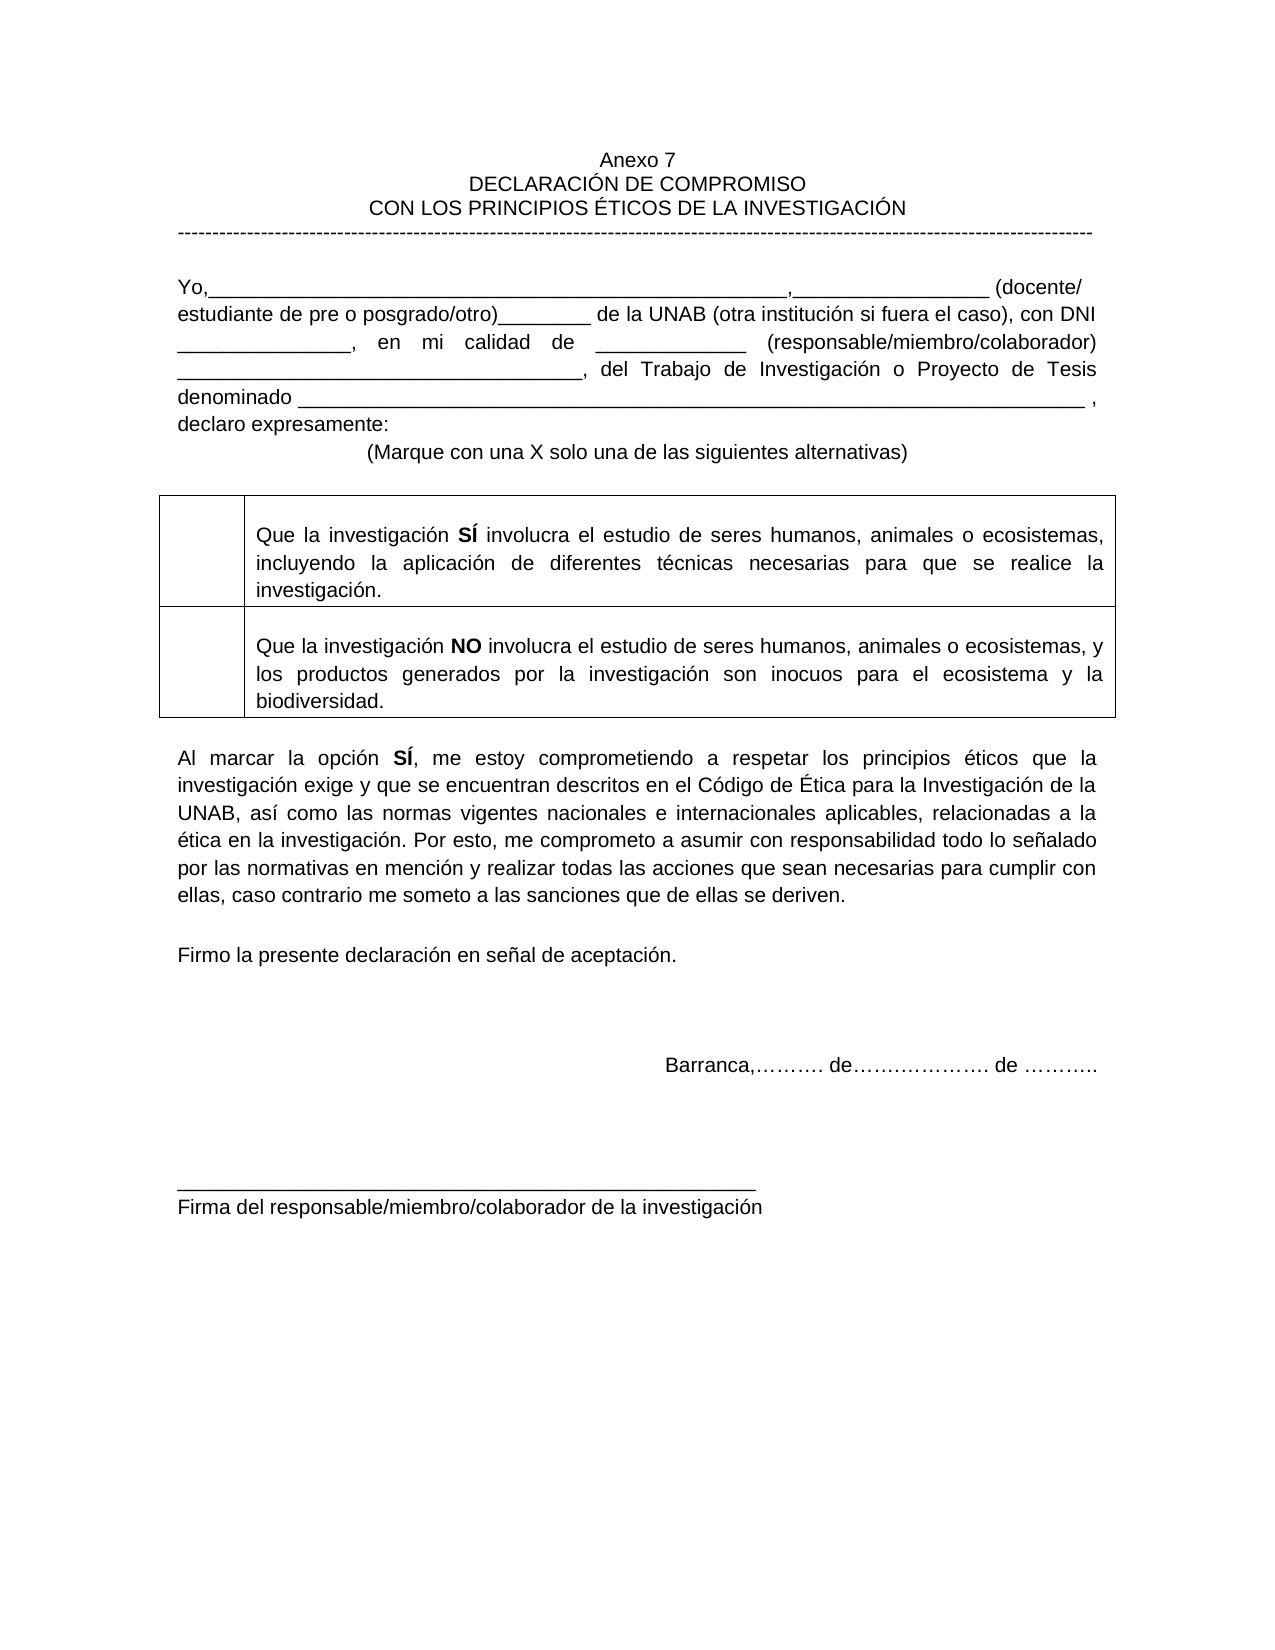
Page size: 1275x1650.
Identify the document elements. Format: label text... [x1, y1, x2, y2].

text (Marque con una X solo una de las siguientes alternativas) [177, 439, 1098, 463]
text ------------------------------------------------------------------------------------------------------------------------------------ [177, 219, 1098, 243]
table_header Que la investigación SÍ involucra el estudio de seres humanos, animales o ecosistemas, incluyendo la aplicación de diferentes técnicas necesarias para que se realice la investigación. [245, 496, 1115, 606]
text Firmo la presente declaración en señal de aceptación. [177, 943, 1098, 967]
text __________________________________________________ [177, 1168, 1098, 1192]
table_cell Que la investigación NO involucra el estudio de seres humanos, animales o ecosistemas, y los productos generados por la investigación son inocuos para el ecosistema y la biodiversidad. [245, 607, 1115, 717]
table_cell [160, 607, 244, 717]
text estudiante de pre o posgrado/otro)________ de la UNAB (otra institución si fuera el caso), con DNI _______________, en mi calidad de _____________ (responsable/miembro/colaborador) ___________________________________, del Trabajo de Investigación o Proyecto de Tesis denominado ____________________________________________________________________ , declaro expresamente: [177, 302, 1098, 436]
text Al marcar la opción SÍ, me estoy comprometiendo a respetar los principios éticos que la investigación exige y que se encuentran descritos en el Código de Ética para la Investigación de la UNAB, así como las normas vigentes nacionales e internacionales aplicables, relacionadas a la ética en la investigación. Por esto, me comprometo a asumir con responsabilidad todo lo señalado por las normativas en mención y realizar todas las acciones que sean necesarias para cumplir con ellas, caso contrario me someto a las sanciones que de ellas se deriven. [177, 746, 1098, 907]
text Yo,__________________________________________________,_________________ (docente/ [177, 274, 1098, 298]
text Barranca,………. de…….…………. de ……….. [177, 1053, 1098, 1077]
table_header [160, 496, 244, 606]
text CON LOS PRINCIPIOS ÉTICOS DE LA INVESTIGACIÓN [177, 196, 1098, 219]
text Anexo 7 [177, 148, 1098, 172]
text DECLARACIÓN DE COMPROMISO [177, 172, 1098, 196]
text Firma del responsable/miembro/colaborador de la investigación [177, 1195, 1098, 1219]
